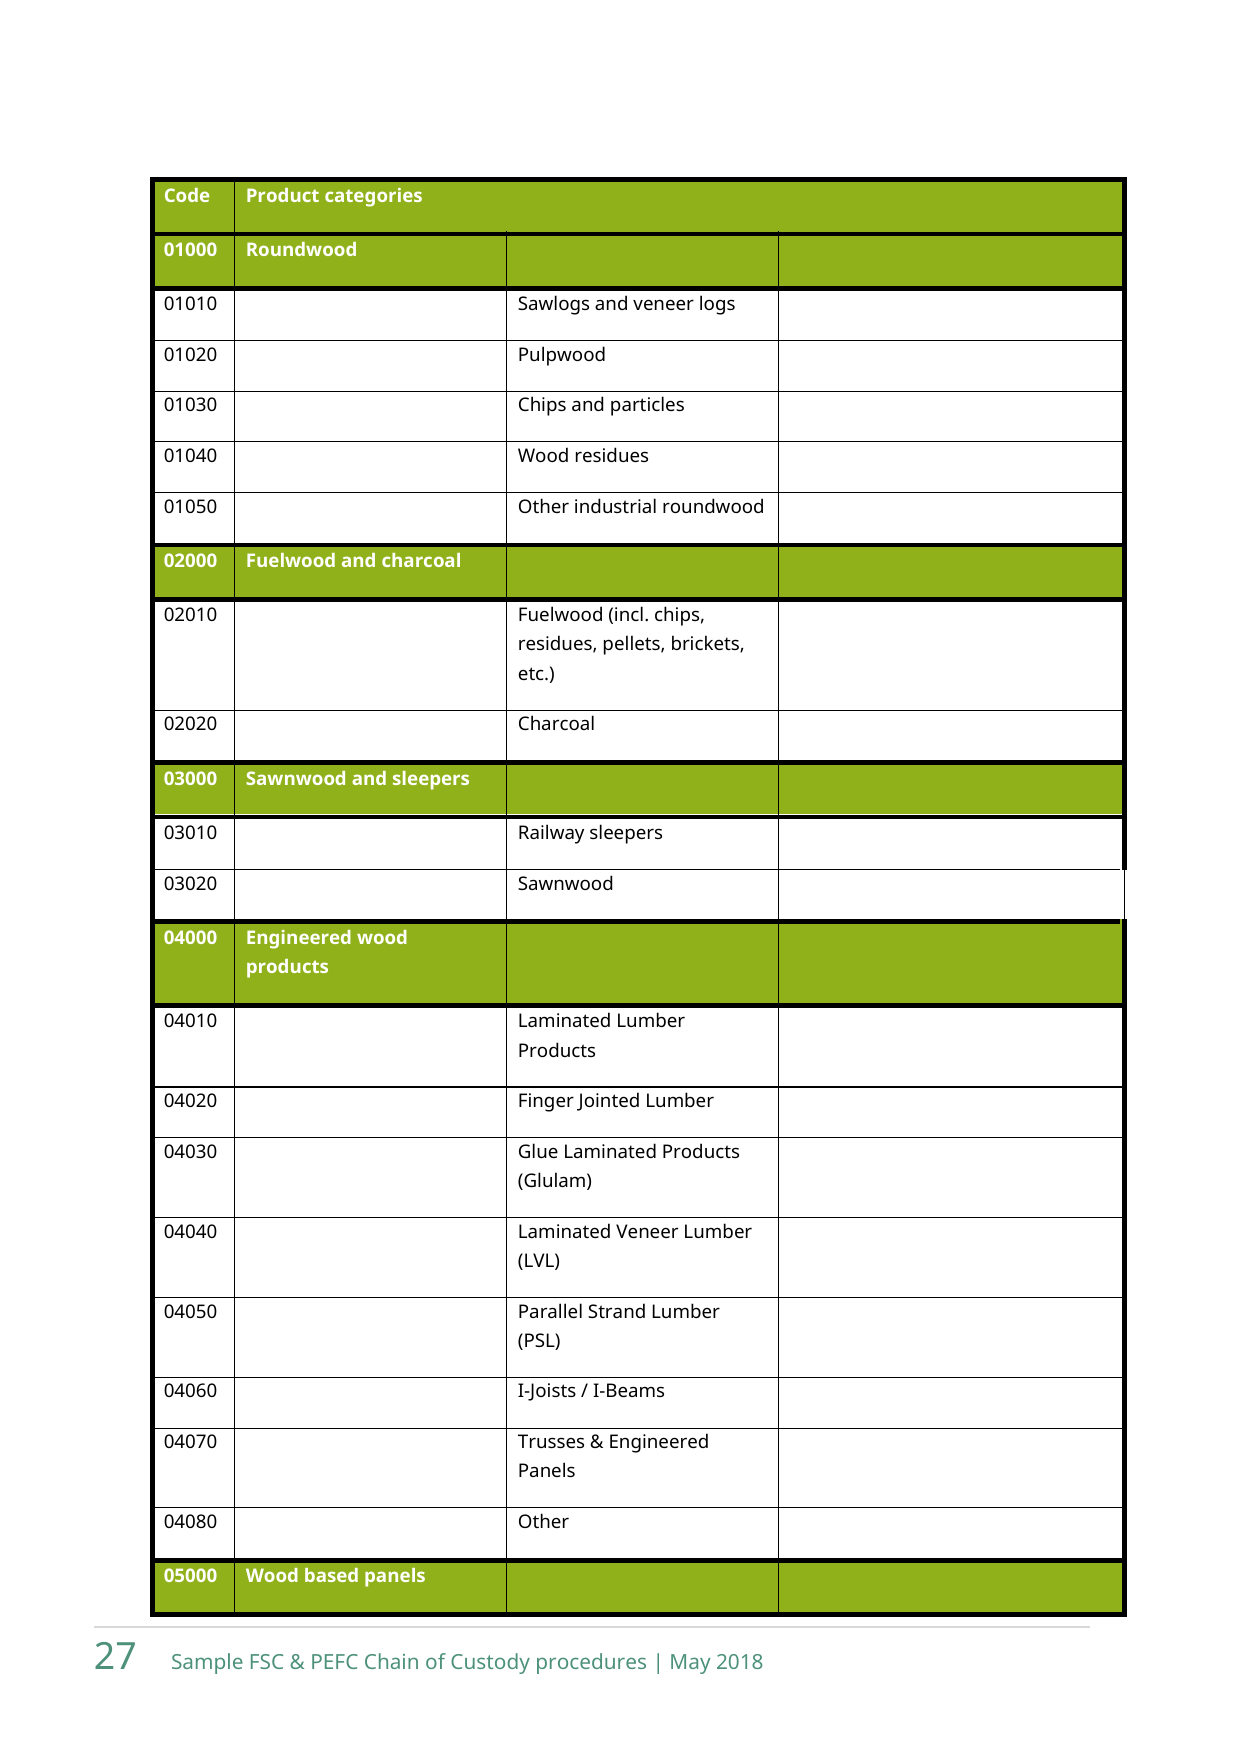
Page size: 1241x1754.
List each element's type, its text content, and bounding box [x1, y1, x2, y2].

table_cell [779, 1508, 1122, 1558]
table_cell [507, 1563, 778, 1612]
table_cell [235, 1378, 506, 1427]
table_cell 02000 [155, 547, 234, 597]
table_cell 03020 [155, 870, 234, 919]
table_cell [779, 1218, 1122, 1297]
table_cell Finger Jointed Lumber [507, 1088, 778, 1137]
table_cell [779, 869, 1124, 919]
table_cell 01040 [155, 442, 234, 492]
table_cell [779, 1298, 1122, 1377]
table_cell [779, 442, 1122, 492]
table_cell [779, 341, 1122, 391]
table_cell 04040 [155, 1218, 234, 1297]
table_cell [235, 392, 506, 441]
table_cell [507, 547, 778, 597]
table_cell Charcoal [507, 711, 778, 760]
table_cell [779, 765, 1122, 814]
table_cell [235, 1088, 506, 1137]
table_cell [235, 1298, 506, 1377]
table_cell [235, 341, 506, 391]
table_cell Laminated Lumber Products [507, 1008, 778, 1086]
table_cell [235, 1218, 506, 1297]
table_cell [235, 819, 506, 869]
table_cell Glue Laminated Products (Glulam) [507, 1138, 778, 1217]
table_cell [507, 765, 778, 814]
table_cell Roundwood [235, 236, 506, 286]
table_cell Pulpwood [507, 341, 778, 391]
table_cell [235, 1429, 506, 1507]
table_cell [235, 291, 506, 340]
table_cell 03010 [155, 819, 234, 869]
table_cell 04010 [155, 1008, 234, 1086]
table_cell [779, 1378, 1122, 1427]
table_cell [779, 919, 1122, 1003]
table_cell Wood residues [507, 442, 778, 492]
table_cell Fuelwood and charcoal [235, 547, 506, 597]
table_cell [235, 870, 506, 919]
table_cell 04020 [155, 1088, 234, 1137]
table_cell [235, 602, 506, 709]
table_cell [779, 392, 1122, 441]
table_header Product categories [235, 182, 1122, 231]
table_cell Other industrial roundwood [507, 493, 778, 542]
table_cell [779, 236, 1122, 286]
table_cell 04070 [155, 1429, 234, 1507]
table_cell [507, 924, 778, 1003]
table_cell 04060 [155, 1378, 234, 1427]
table_cell [779, 1429, 1122, 1507]
table_cell [779, 1138, 1122, 1217]
table_cell [779, 493, 1122, 542]
table_header Code [155, 182, 234, 231]
table_cell I-Joists / I-Beams [507, 1378, 778, 1427]
table_cell Wood based panels [235, 1563, 506, 1612]
table_cell [235, 1508, 506, 1558]
table_cell [235, 442, 506, 492]
table_cell [779, 291, 1122, 340]
table_cell 04000 [155, 924, 234, 1003]
table_cell [235, 493, 506, 542]
table_cell [779, 547, 1122, 597]
table_cell [779, 602, 1122, 709]
table_cell [779, 819, 1122, 869]
table_cell 02010 [155, 602, 234, 709]
table_cell 01050 [155, 493, 234, 542]
table_cell Trusses & Engineered Panels [507, 1429, 778, 1507]
table_cell [507, 236, 778, 286]
table_cell [779, 1088, 1122, 1137]
table_cell Sawnwood and sleepers [235, 765, 506, 814]
table_cell 02020 [155, 711, 234, 760]
table_cell [779, 711, 1122, 760]
table_cell [779, 1563, 1122, 1612]
table_cell 04050 [155, 1298, 234, 1377]
table_cell [779, 1008, 1122, 1086]
table_cell Laminated Veneer Lumber (LVL) [507, 1218, 778, 1297]
table_cell [235, 711, 506, 760]
table_cell 01030 [155, 392, 234, 441]
table_cell [235, 1008, 506, 1086]
table_cell 01010 [155, 291, 234, 340]
table_cell Parallel Strand Lumber (PSL) [507, 1298, 778, 1377]
table_cell 04030 [155, 1138, 234, 1217]
table_cell Sawnwood [507, 870, 778, 919]
table_cell 04080 [155, 1508, 234, 1558]
table_cell 03000 [155, 765, 234, 814]
table_cell Other [507, 1508, 778, 1558]
table_cell [235, 1138, 506, 1217]
table_cell Engineered wood products [235, 924, 506, 1003]
table_cell Sawlogs and veneer logs [507, 291, 778, 340]
table_cell 01000 [155, 236, 234, 286]
table_cell Fuelwood (incl. chips, residues, pellets, brickets, etc.) [507, 602, 778, 709]
table_cell 05000 [155, 1563, 234, 1612]
table_cell Chips and particles [507, 392, 778, 441]
table_cell Railway sleepers [507, 819, 778, 869]
table_cell 01020 [155, 341, 234, 391]
